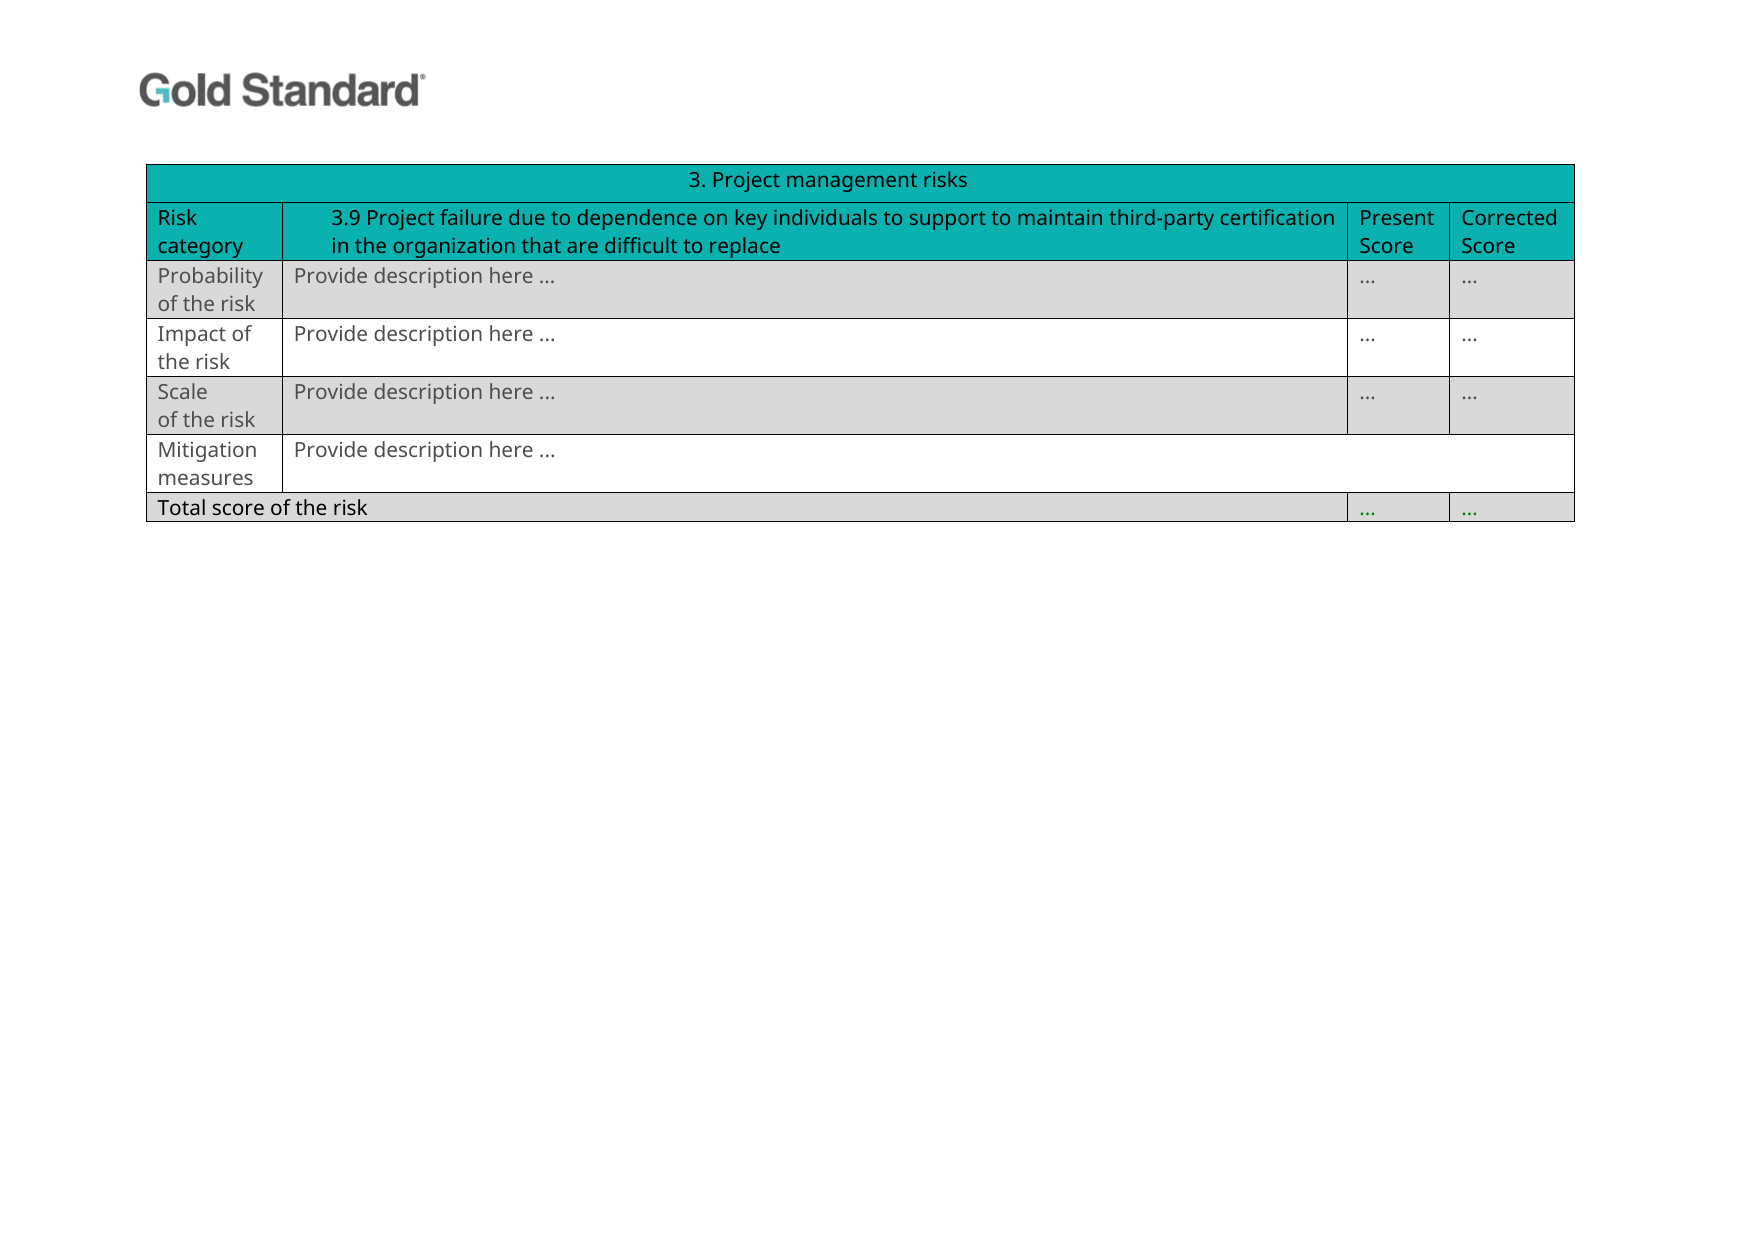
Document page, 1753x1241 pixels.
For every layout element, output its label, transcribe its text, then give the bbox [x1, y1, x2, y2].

table_cell Probability of the risk [147, 261, 282, 318]
table_cell … [1348, 493, 1449, 521]
table_cell … [1348, 261, 1449, 318]
table_cell Provide description here ... [283, 435, 1574, 492]
table_cell … [1348, 319, 1449, 376]
table_cell Mitigation measures [147, 435, 282, 492]
table_cell … [1450, 319, 1574, 376]
table_cell … [1450, 493, 1574, 521]
picture [132, 59, 433, 117]
table_cell … [1450, 377, 1574, 434]
table_cell 3.9 Project failure due to dependence on key individuals to support to maintain third-party certification in the organization that are difficult to replace [283, 203, 1347, 260]
table_cell Total score of the risk [147, 493, 1347, 521]
table_cell Provide description here ... [283, 319, 1347, 376]
table_cell Provide description here ... [283, 377, 1347, 434]
table_cell Scale of the risk [147, 377, 282, 434]
table_cell … [1348, 377, 1449, 434]
table_header 3. Project management risks [147, 165, 1574, 202]
table_cell Present Score [1348, 203, 1449, 260]
table_cell Provide description here … [283, 261, 1347, 318]
table_cell … [1450, 261, 1574, 318]
table_cell Corrected Score [1450, 203, 1574, 260]
table_cell Risk category [147, 203, 282, 260]
table_cell Impact of the risk [147, 319, 282, 376]
